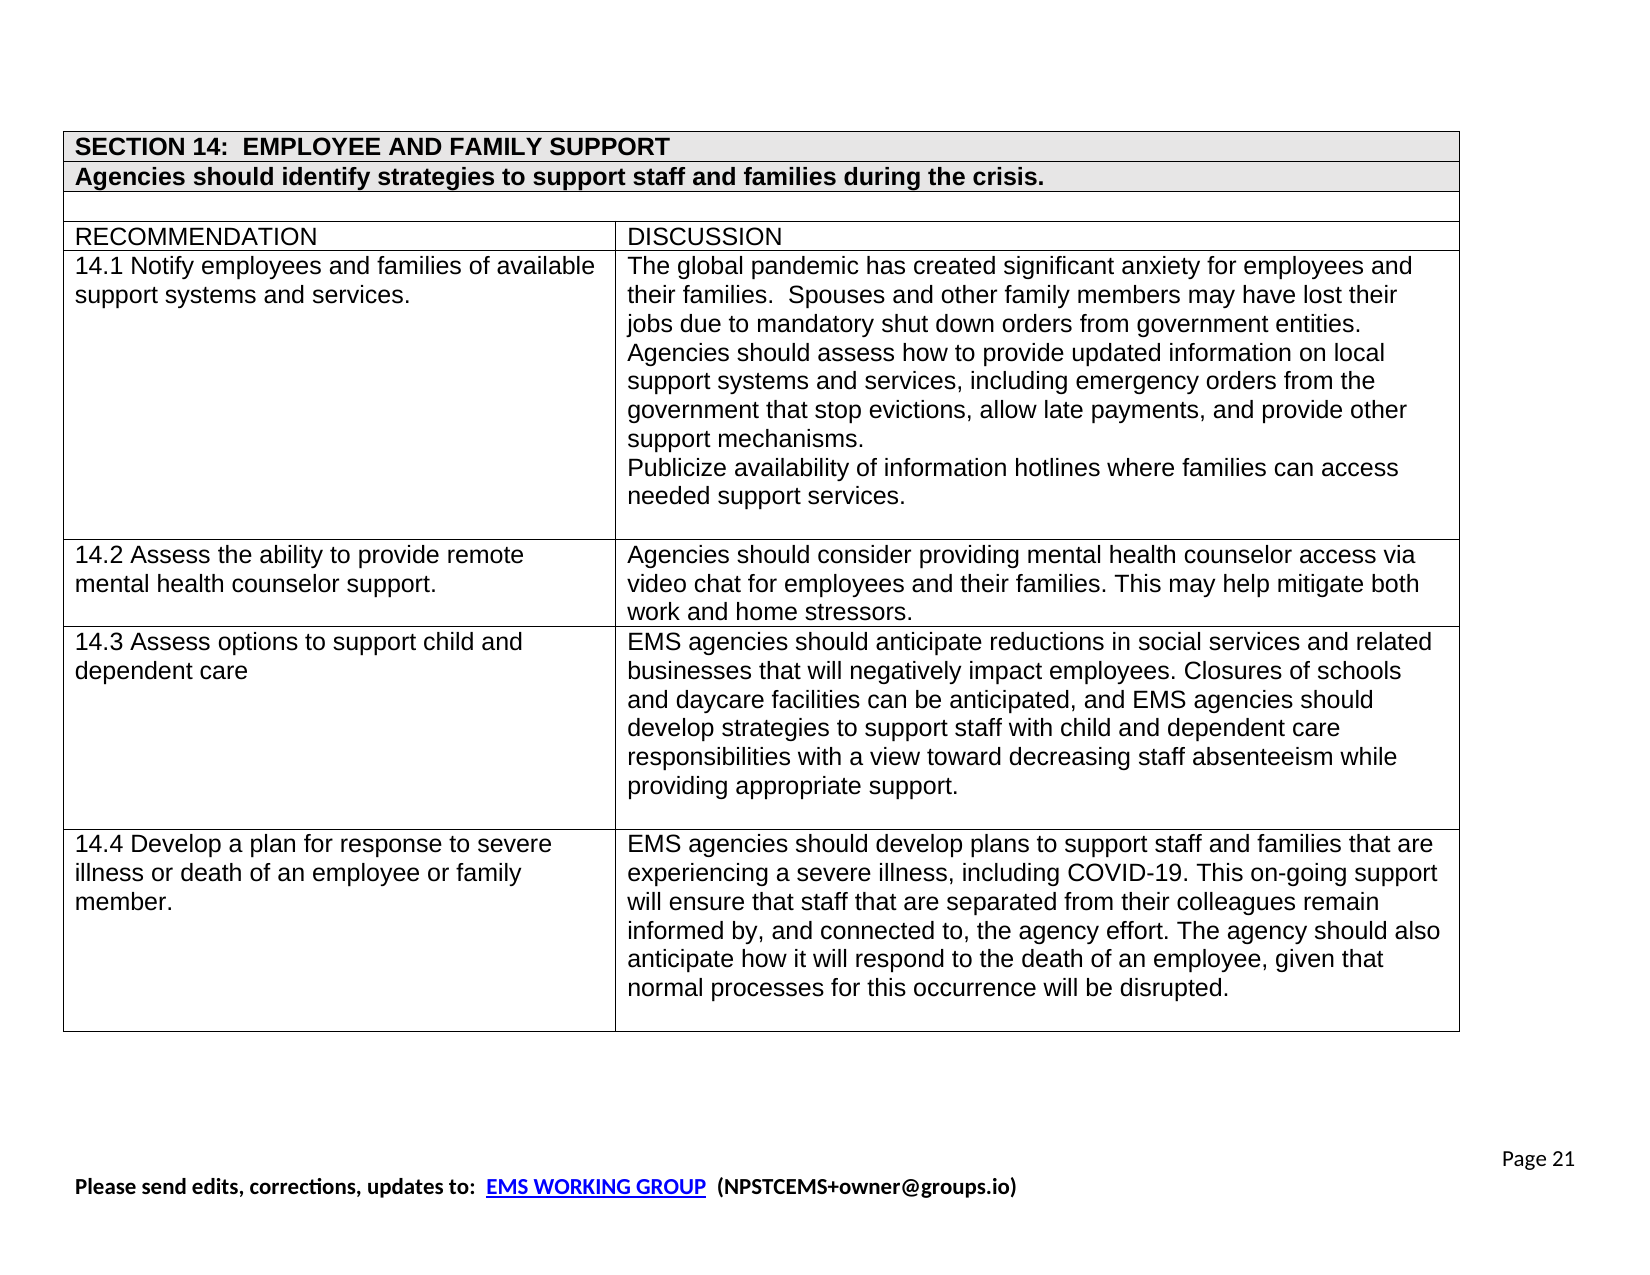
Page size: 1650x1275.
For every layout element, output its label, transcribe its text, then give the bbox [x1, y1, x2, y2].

table_cell Agencies should identify strategies to support staff and families during the crisis. [64, 162, 1459, 191]
table_cell 14.2 Assess the ability to provide remote mental health counselor support. [64, 540, 615, 626]
table_cell DISCUSSION [616, 222, 1459, 250]
table_cell The global pandemic has created significant anxiety for employees and their families. Spouses and other family members may have lost their jobs due to mandatory shut down orders from government entities. Agencies should assess how to provide updated information on local support systems and services, including emergency orders from the government that stop evictions, allow late payments, and provide other support mechanisms. Publicize availability of information hotlines where families can access needed support services. [616, 251, 1459, 539]
table_cell RECOMMENDATION [64, 222, 615, 250]
table_cell EMS agencies should develop plans to support staff and families that are experiencing a severe illness, including COVID-19. This on-going support will ensure that staff that are separated from their colleagues remain informed by, and connected to, the agency effort. The agency should also anticipate how it will respond to the death of an employee, given that normal processes for this occurrence will be disrupted. [616, 830, 1459, 1031]
table_cell 14.4 Develop a plan for response to severe illness or death of an employee or family member. [64, 830, 615, 1031]
table_cell 14.3 Assess options to support child and dependent care [64, 627, 615, 828]
table_cell [64, 192, 1459, 221]
table_cell Agencies should consider providing mental health counselor access via video chat for employees and their families. This may help mitigate both work and home stressors. [616, 540, 1459, 626]
table_cell 14.1 Notify employees and families of available support systems and services. [64, 251, 615, 539]
table_cell EMS agencies should anticipate reductions in social services and related businesses that will negatively impact employees. Closures of schools and daycare facilities can be anticipated, and EMS agencies should develop strategies to support staff with child and dependent care responsibilities with a view toward decreasing staff absenteeism while providing appropriate support. [616, 627, 1459, 828]
table_header SECTION 14: EMPLOYEE AND FAMILY SUPPORT [64, 132, 1459, 161]
